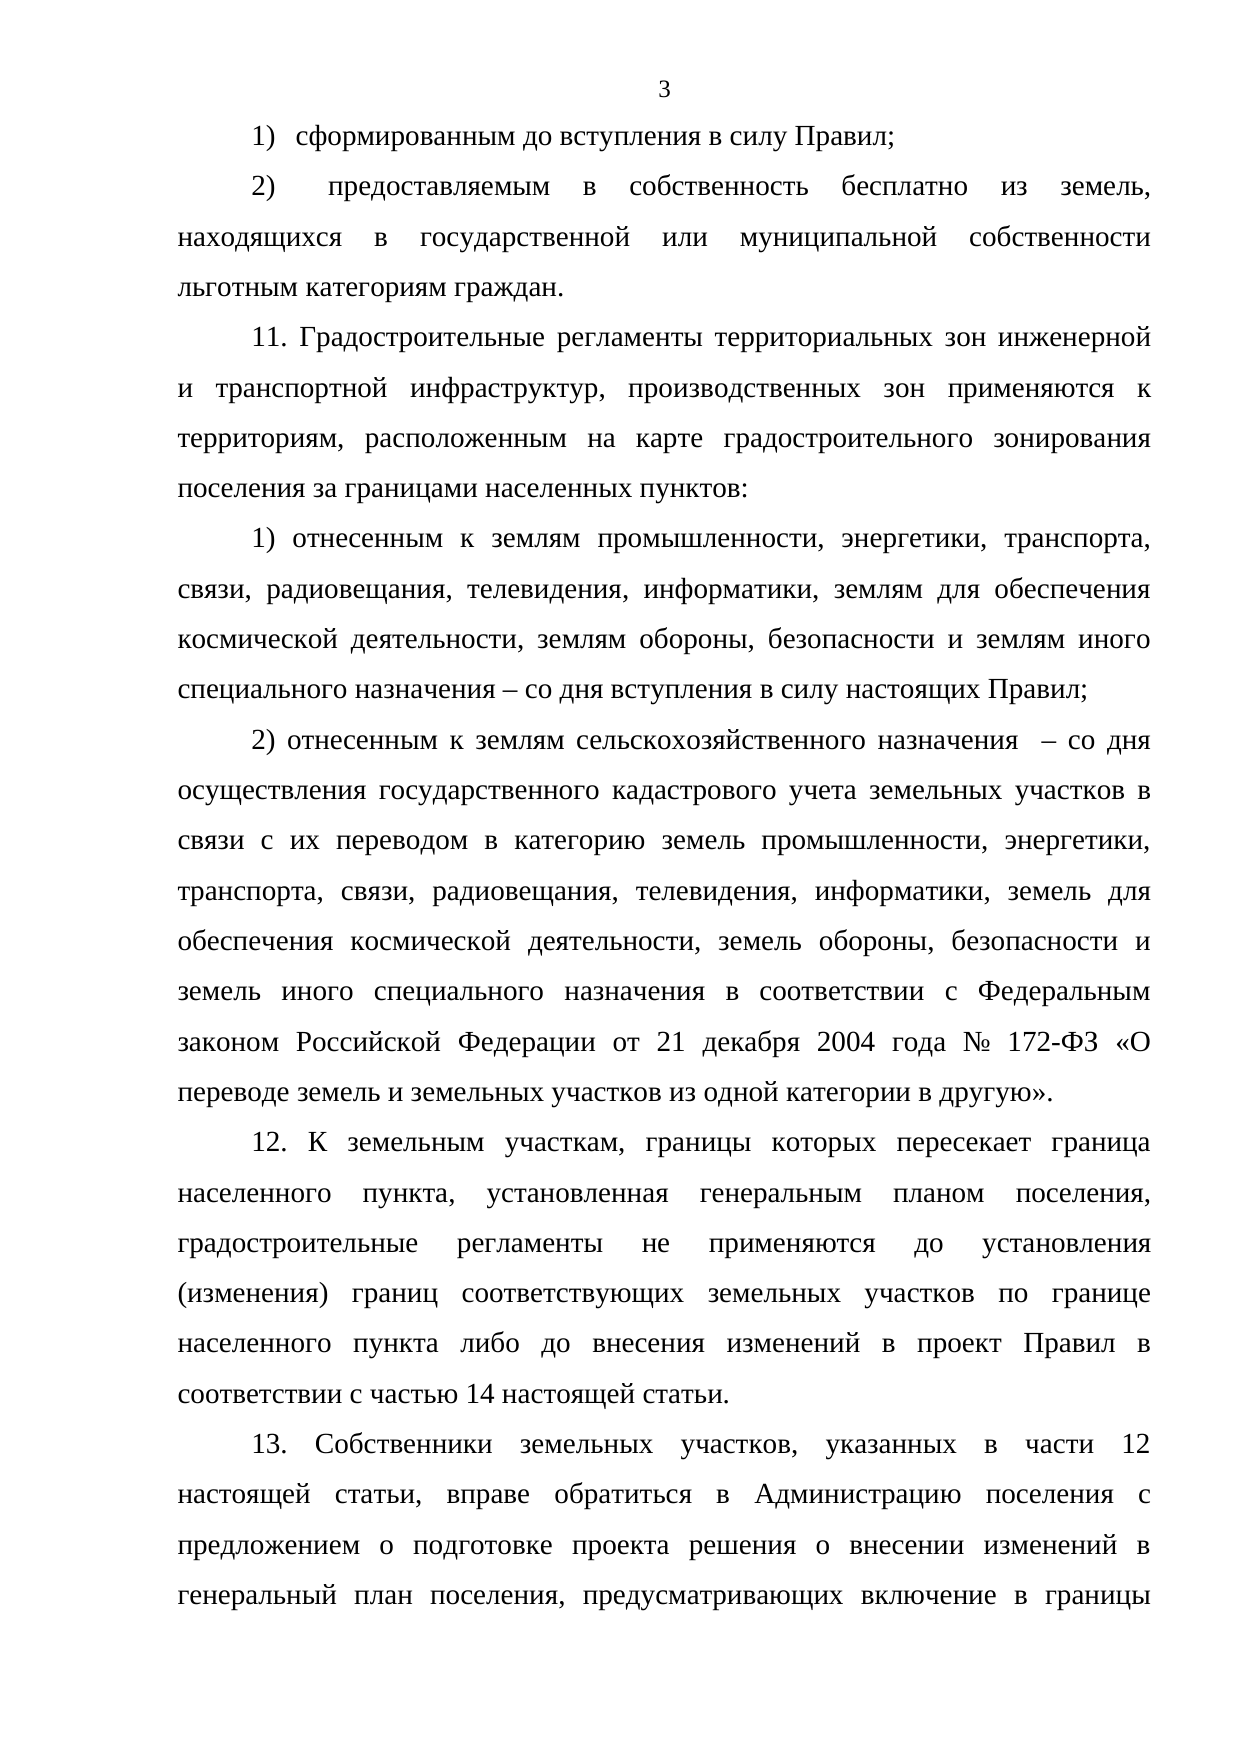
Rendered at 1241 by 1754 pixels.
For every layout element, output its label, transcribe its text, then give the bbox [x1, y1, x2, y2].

text 11. Градостроительные регламенты территориальных зон инженерной и транспортной инфраструктур, производственных зон применяются к территориям, расположенным на карте градостроительного зонирования поселения за границами населенных пунктов: [177, 319, 1152, 504]
list предоставляемым в собственность бесплатно из земель, находящихся в государственной или муниципальной собственности льготным категориям граждан. [177, 168, 1152, 303]
list сформированным до вступления в силу Правил; [177, 118, 1152, 152]
text 1) отнесенным к землям промышленности, энергетики, транспорта, связи, радиовещания, телевидения, информатики, землям для обеспечения космической деятельности, землям обороны, безопасности и землям иного специального назначения – со дня вступления в силу настоящих Правил; [177, 521, 1152, 705]
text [177, 1426, 1152, 1611]
list 2) отнесенным к землям сельскохозяйственного назначения – со дня осуществления государственного кадастрового учета земельных участков в связи с их переводом в категорию земель промышленности, энергетики, транспорта, связи, радиовещания, телевидения, информатики, земель для обеспечения космической деятельности, земель обороны, безопасности и земель иного специального назначения в соответствии с Федеральным законом Российской Федерации от 21 декабря 2004 года № 172-ФЗ «О переводе земель и земельных участков из одной категории в другую». [177, 722, 1152, 1108]
text 12. К земельным участкам, границы которых пересекает граница населенного пункта, установленная генеральным планом поселения, градостроительные регламенты не применяются до установления (изменения) границ соответствующих земельных участков по границе населенного пункта либо до внесения изменений в проект Правил в соответствии с частью 14 настоящей статьи. [177, 1124, 1152, 1409]
